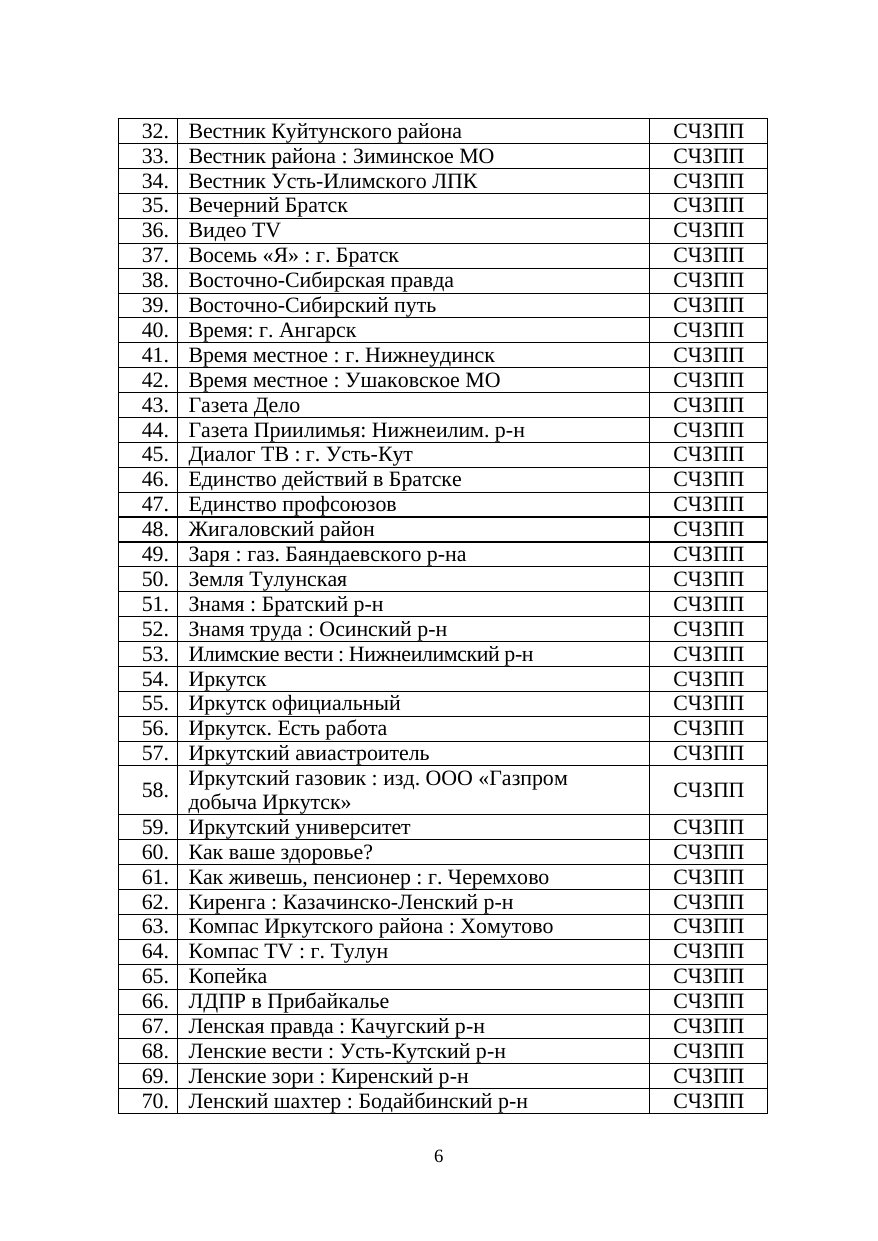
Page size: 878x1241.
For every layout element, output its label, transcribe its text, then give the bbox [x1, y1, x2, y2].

table_cell Вечерний Братск [178, 194, 649, 218]
table_cell [119, 642, 177, 666]
table_cell [119, 865, 177, 889]
table_cell Ленские зори : Киренский р-н [178, 1064, 649, 1088]
table_cell [119, 990, 177, 1013]
table_cell СЧЗПП [650, 493, 767, 516]
table_cell СЧЗПП [650, 343, 767, 367]
table_cell СЧЗПП [650, 990, 767, 1013]
table_cell СЧЗПП [650, 692, 767, 716]
table_cell СЧЗПП [650, 443, 767, 467]
table_cell Вестник района : Зиминское МО [178, 144, 649, 168]
table_cell СЧЗПП [650, 144, 767, 168]
table_cell СЧЗПП [650, 393, 767, 417]
table_cell Как ваше здоровье? [178, 840, 649, 864]
table_cell СЧЗПП [650, 468, 767, 492]
table_cell [119, 368, 177, 392]
table_cell Видео TV [178, 219, 649, 243]
table_cell [119, 493, 177, 516]
table_cell [119, 940, 177, 964]
table_cell [119, 294, 177, 317]
table_cell СЧЗПП [650, 543, 767, 566]
table_cell [119, 617, 177, 641]
table_cell СЧЗПП [650, 865, 767, 889]
table_cell [119, 318, 177, 342]
table_cell Земля Тулунская [178, 567, 649, 591]
table_cell СЧЗПП [650, 840, 767, 864]
table_cell [119, 418, 177, 442]
table_cell [119, 244, 177, 267]
table_cell Иркутский университет [178, 815, 649, 839]
table_cell СЧЗПП [650, 567, 767, 591]
table_cell Заря : газ. Баяндаевского р-на [178, 543, 649, 566]
table_cell СЧЗПП [650, 318, 767, 342]
table_cell Илимские вести : Нижнеилимский р-н [178, 642, 649, 666]
table_cell [119, 1039, 177, 1063]
table_cell Диалог ТВ : г. Усть-Кут [178, 443, 649, 467]
table_cell [119, 915, 177, 939]
table_cell Иркутск [178, 667, 649, 691]
table_cell Компас TV : г. Тулун [178, 940, 649, 964]
table_cell ЛДПР в Прибайкалье [178, 990, 649, 1013]
table_cell [119, 766, 177, 814]
table_cell [119, 219, 177, 243]
table_cell Единство действий в Братске [178, 468, 649, 492]
table_cell Иркутский газовик : изд. ООО «Газпром добыча Иркутск» [178, 766, 649, 814]
table_cell СЧЗПП [650, 965, 767, 988]
table_cell СЧЗПП [650, 592, 767, 616]
table_cell [119, 840, 177, 864]
table_cell Ленские вести : Усть-Кутский р-н [178, 1039, 649, 1063]
table_cell [119, 119, 177, 143]
table_cell [119, 543, 177, 566]
table_cell [119, 1064, 177, 1088]
table_cell СЧЗПП [650, 518, 767, 541]
table_cell Иркутск. Есть работа [178, 717, 649, 741]
table_cell [119, 468, 177, 492]
table_cell [119, 269, 177, 292]
table_cell [119, 717, 177, 741]
table_cell СЧЗПП [650, 915, 767, 939]
table_cell [119, 144, 177, 168]
table_cell СЧЗПП [650, 717, 767, 741]
table_cell Иркутск официальный [178, 692, 649, 716]
table_cell Жигаловский район [178, 518, 649, 541]
table_cell Время местное : г. Нижнеудинск [178, 343, 649, 367]
table_cell [119, 567, 177, 591]
table_cell СЧЗПП [650, 1039, 767, 1063]
table_cell [119, 518, 177, 541]
table_cell [119, 393, 177, 417]
table_cell СЧЗПП [650, 269, 767, 292]
table_cell Восемь «Я» : г. Братск [178, 244, 649, 267]
table_cell [119, 1089, 177, 1113]
table_cell Знамя : Братский р-н [178, 592, 649, 616]
table_cell СЧЗПП [650, 940, 767, 964]
table_cell [119, 692, 177, 716]
table_cell СЧЗПП [650, 766, 767, 814]
table_cell СЧЗПП [650, 418, 767, 442]
table_cell СЧЗПП [650, 642, 767, 666]
table_cell [119, 443, 177, 467]
table_cell Восточно-Сибирский путь [178, 294, 649, 317]
table_cell Ленская правда : Качугский р-н [178, 1015, 649, 1038]
table_cell СЧЗПП [650, 169, 767, 193]
table_cell СЧЗПП [650, 119, 767, 143]
table_cell СЧЗПП [650, 1089, 767, 1113]
table_cell СЧЗПП [650, 890, 767, 914]
table_cell Ленский шахтер : Бодайбинский р-н [178, 1089, 649, 1113]
table_cell Время: г. Ангарск [178, 318, 649, 342]
table_cell СЧЗПП [650, 368, 767, 392]
table_cell Знамя труда : Осинский р-н [178, 617, 649, 641]
table_cell [119, 742, 177, 765]
table_cell СЧЗПП [650, 1064, 767, 1088]
table_cell СЧЗПП [650, 815, 767, 839]
table_cell Время местное : Ушаковское МО [178, 368, 649, 392]
table_cell СЧЗПП [650, 1015, 767, 1038]
table_cell [119, 169, 177, 193]
table_cell Восточно-Сибирская правда [178, 269, 649, 292]
table_cell СЧЗПП [650, 294, 767, 317]
table_cell [119, 667, 177, 691]
table_cell Киренга : Казачинско-Ленский р-н [178, 890, 649, 914]
table_cell Единство профсоюзов [178, 493, 649, 516]
table_cell [119, 343, 177, 367]
table_cell Копейка [178, 965, 649, 988]
table_cell [119, 194, 177, 218]
table_cell [119, 592, 177, 616]
table_cell СЧЗПП [650, 667, 767, 691]
table_cell [119, 815, 177, 839]
table_cell Газета Дело [178, 393, 649, 417]
table_cell СЧЗПП [650, 617, 767, 641]
table_cell Вестник Куйтунского района [178, 119, 649, 143]
table_cell Вестник Усть-Илимского ЛПК [178, 169, 649, 193]
table_cell Иркутский авиастроитель [178, 742, 649, 765]
table_cell СЧЗПП [650, 219, 767, 243]
table_cell [119, 890, 177, 914]
table_cell Как живешь, пенсионер : г. Черемхово [178, 865, 649, 889]
table_cell СЧЗПП [650, 194, 767, 218]
table_cell [119, 1015, 177, 1038]
table_cell [119, 965, 177, 988]
table_cell СЧЗПП [650, 244, 767, 267]
table_cell Компас Иркутского района : Хомутово [178, 915, 649, 939]
table_cell СЧЗПП [650, 742, 767, 765]
table_cell Газета Приилимья: Нижнеилим. р-н [178, 418, 649, 442]
